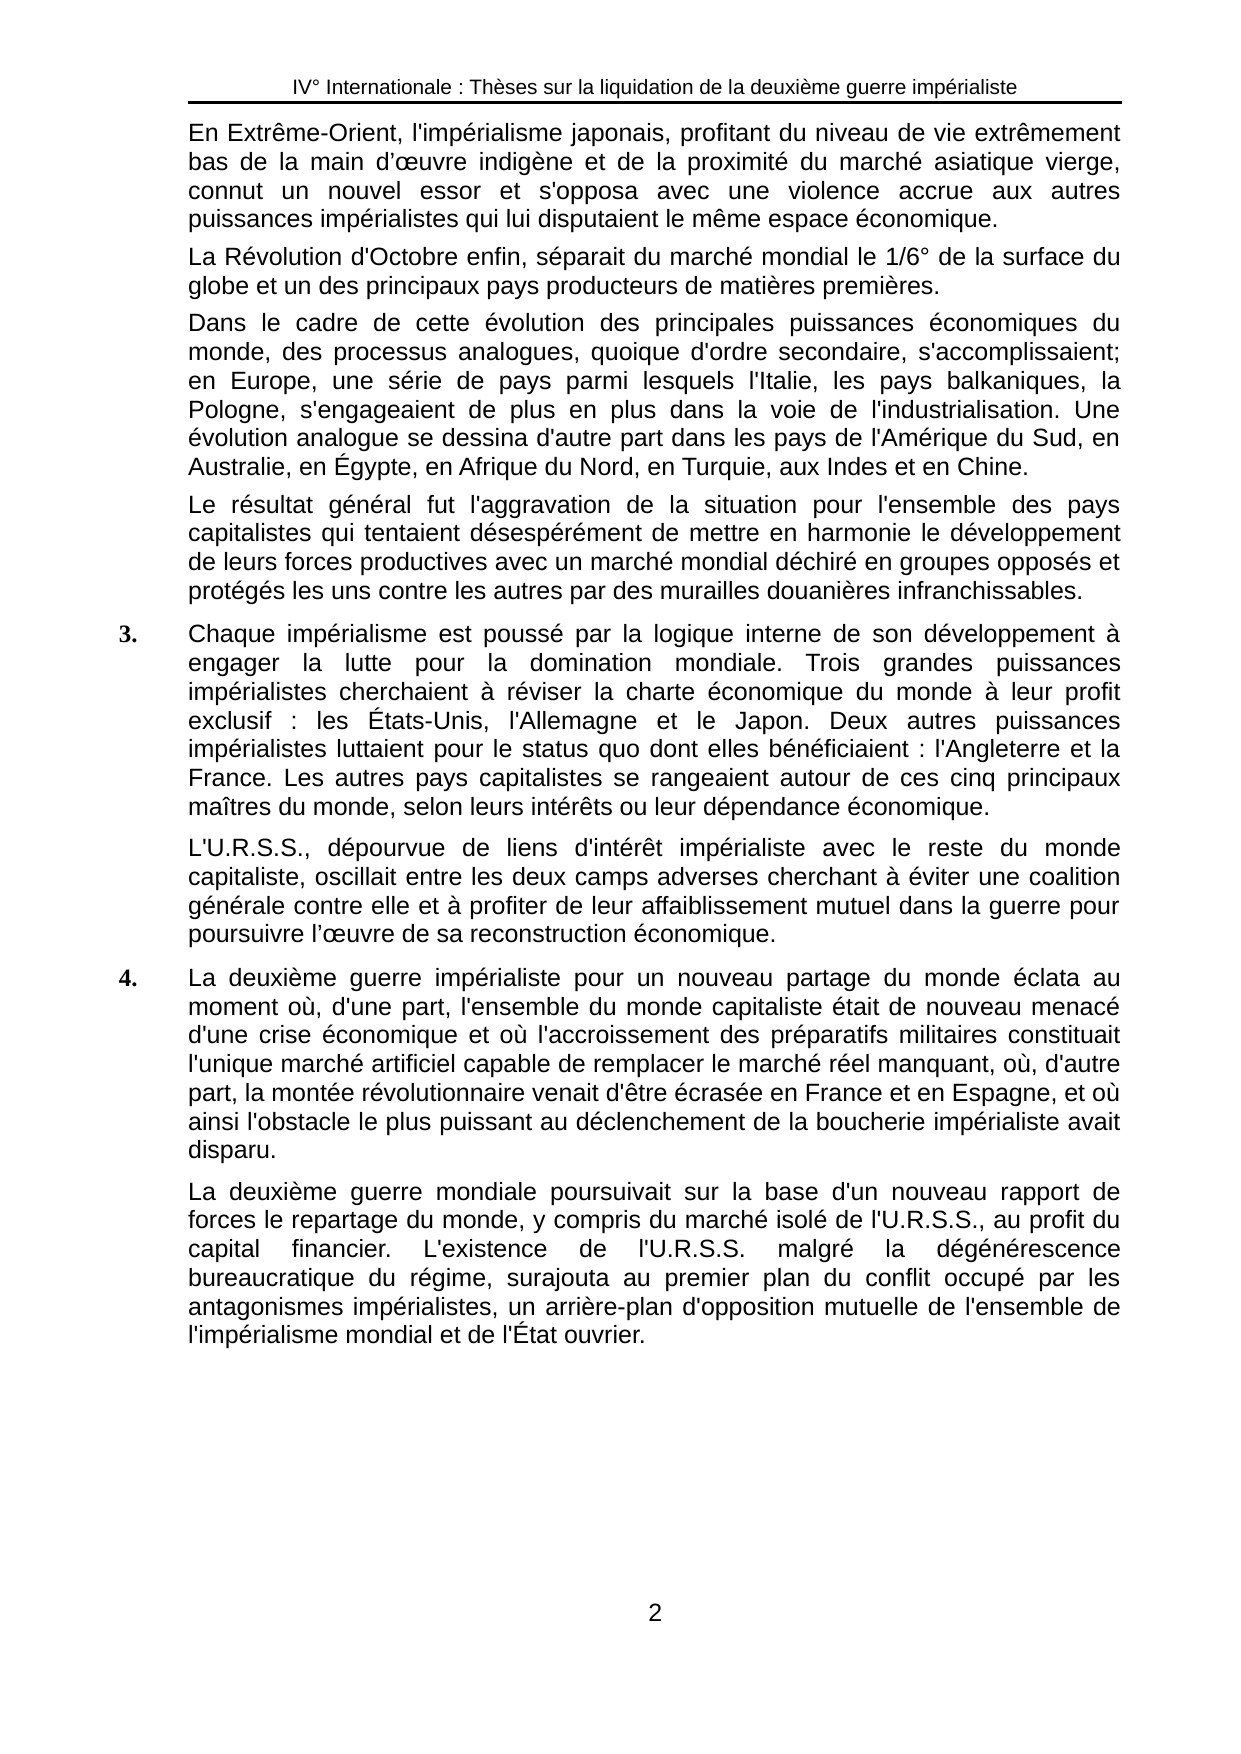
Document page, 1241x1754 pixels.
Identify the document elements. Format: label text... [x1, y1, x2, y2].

text La deuxième guerre mondiale poursuivait sur la base d'un nouveau rapport de forces le repartage du monde, y compris du marché isolé de l'U.R.S.S., au profit du capital financier. L'existence de l'U.R.S.S. malgré la dégénérescence bureaucratique du régime, surajouta au premier plan du conflit occupé par les antagonismes impérialistes, un arrière-plan d'opposition mutuelle de l'ensemble de l'impérialisme mondial et de l'État ouvrier. [188, 1177, 1122, 1349]
subtitle La deuxième guerre impérialiste pour un nouveau partage du monde éclata au moment où, d'une part, l'ensemble du monde capitaliste était de nouveau menacé d'une crise économique et où l'accroissement des préparatifs militaires constituait l'unique marché artificiel capable de remplacer le marché réel manquant, où, d'autre part, la montée révolutionnaire venait d'être écrasée en France et en Espagne, et où ainsi l'obstacle le plus puissant au déclenchement de la boucherie impérialiste avait disparu. [119, 963, 1122, 1164]
text Le résultat général fut l'aggravation de la situation pour l'ensemble des pays capitalistes qui tentaient désespérément de mettre en harmonie le développement de leurs forces productives avec un marché mondial déchiré en groupes opposés et protégés les uns contre les autres par des murailles douanières infranchissables. [188, 490, 1122, 605]
text En Extrême-Orient, l'impérialisme japonais, profitant du niveau de vie extrêmement bas de la main d’œuvre indigène et de la proximité du marché asiatique vierge, connut un nouvel essor et s'opposa avec une violence accrue aux autres puissances impérialistes qui lui disputaient le même espace économique. [188, 118, 1122, 233]
text La Révolution d'Octobre enfin, séparait du marché mondial le 1/6° de la surface du globe et un des principaux pays producteurs de matières premières. [188, 242, 1122, 299]
text L'U.R.S.S., dépourvue de liens d'intérêt impérialiste avec le reste du monde capitaliste, oscillait entre les deux camps adverses cherchant à éviter une coalition générale contre elle et à profiter de leur affaiblissement mutuel dans la guerre pour poursuivre l’œuvre de sa reconstruction économique. [188, 833, 1122, 948]
subtitle Chaque impérialisme est poussé par la logique interne de son développement à engager la lutte pour la domination mondiale. Trois grandes puissances impérialistes cherchaient à réviser la charte économique du monde à leur profit exclusif : les États-Unis, l'Allemagne et le Japon. Deux autres puissances impérialistes luttaient pour le status quo dont elles bénéficiaient : l'Angleterre et la France. Les autres pays capitalistes se rangeaient autour de ces cinq principaux maîtres du monde, selon leurs intérêts ou leur dépendance économique. [119, 619, 1122, 821]
text Dans le cadre de cette évolution des principales puissances économiques du monde, des processus analogues, quoique d'ordre secondaire, s'accomplissaient; en Europe, une série de pays parmi lesquels l'Italie, les pays balkaniques, la Pologne, s'engageaient de plus en plus dans la voie de l'industrialisation. Une évolution analogue se dessina d'autre part dans les pays de l'Amérique du Sud, en Australie, en Égypte, en Afrique du Nord, en Turquie, aux Indes et en Chine. [188, 308, 1122, 481]
